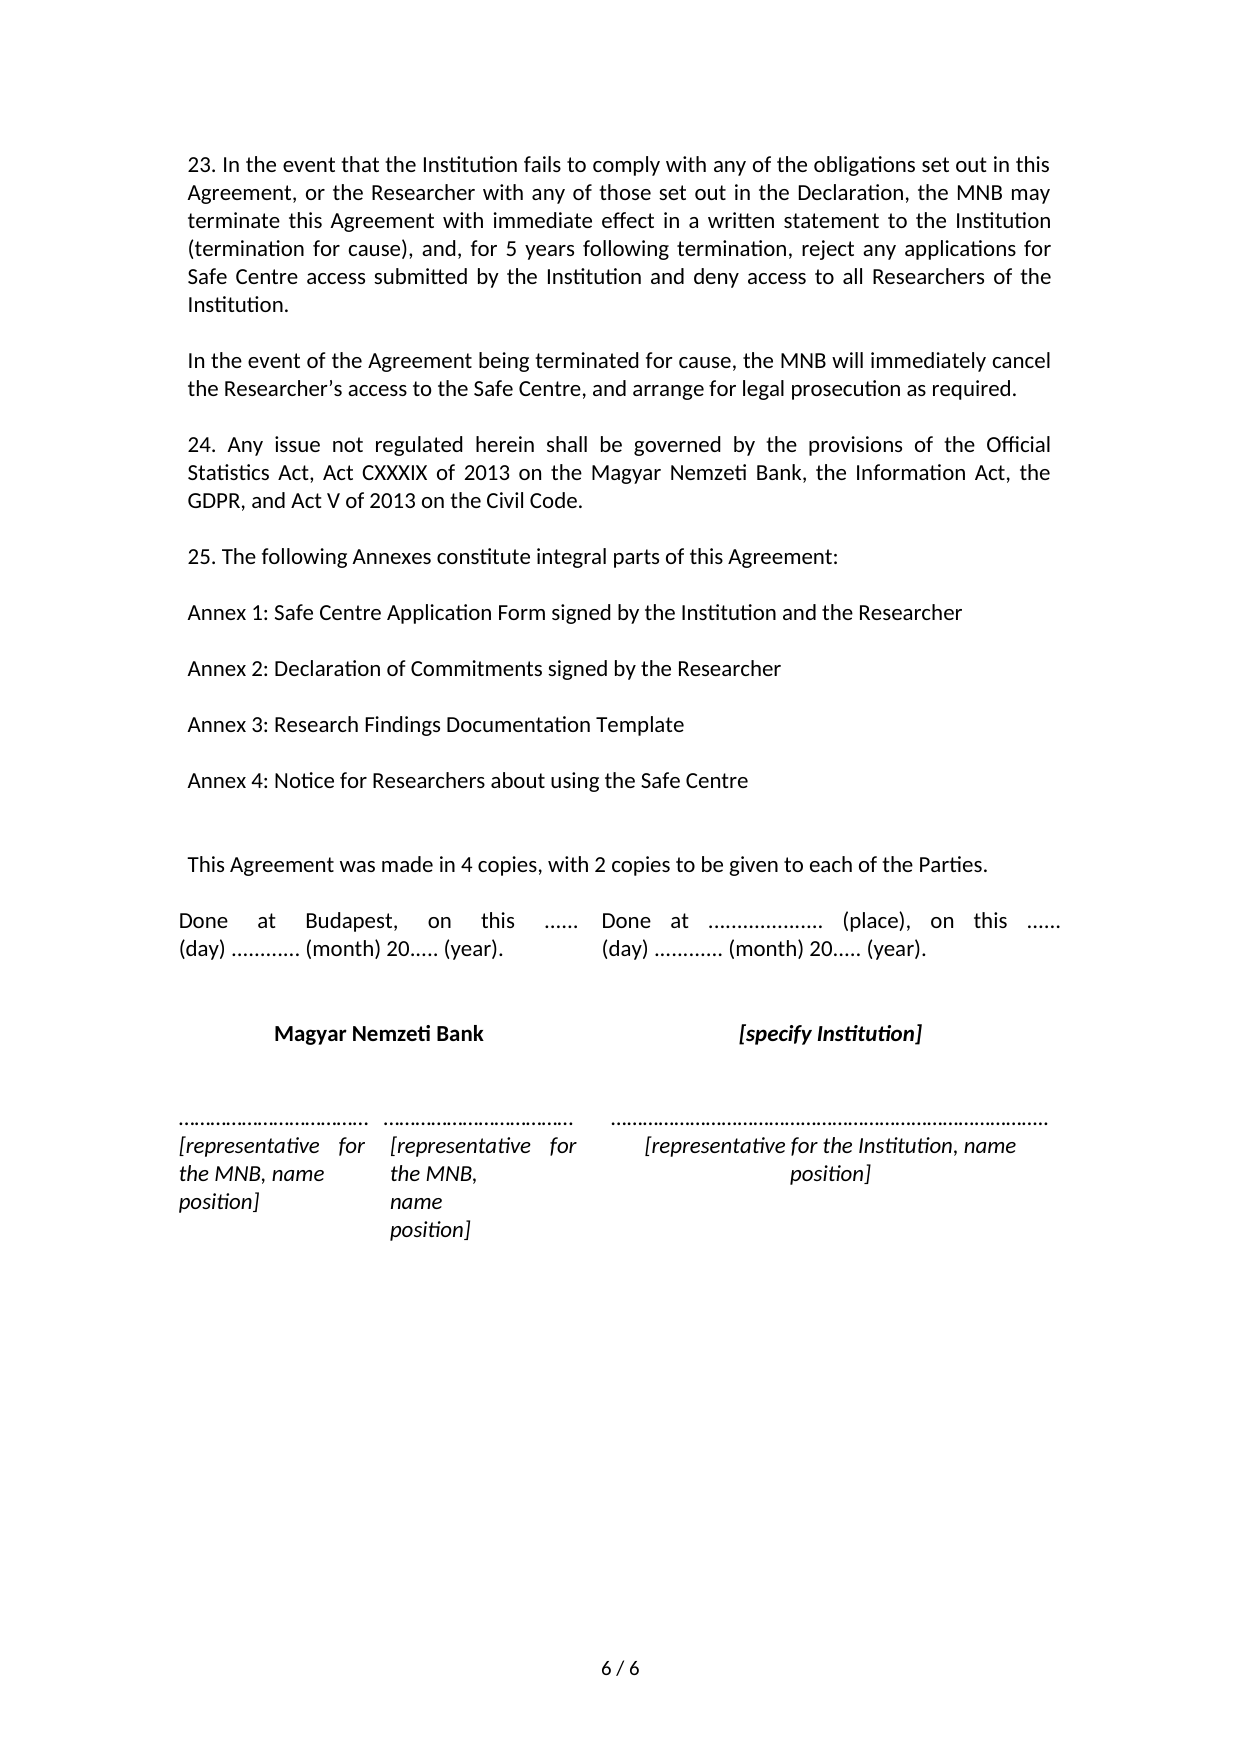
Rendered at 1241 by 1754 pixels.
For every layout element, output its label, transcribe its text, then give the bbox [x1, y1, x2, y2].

table_cell [specify Institution] ……………………………………………………………………….. [590, 1019, 1073, 1131]
table_header Done at Budapest, on this ...... (day) ............ (month) 20..... (year). [167, 907, 590, 1019]
table_header Done at .................... (place), on this ...... (day) ............ (month) 20..... (year). [590, 907, 1073, 1019]
text 25. The following Annexes constitute integral parts of this Agreement: [187, 542, 1053, 570]
text 24. Any issue not regulated herein shall be governed by the provisions of the Official Statistics Act, Act CXXXIX of 2013 on the Magyar Nemzeti Bank, the Information Act, the GDPR, and Act V of 2013 on the Civil Code. [187, 430, 1053, 514]
table_cell Magyar Nemzeti Bank ……………………………… ……………………………… [167, 1019, 590, 1131]
text 23. In the event that the Institution fails to comply with any of the obligations set out in this Agreement, or the Researcher with any of those set out in the Declaration, the MNB may terminate this Agreement with immediate effect in a written statement to the Institution (termination for cause), and, for 5 years following termination, reject any applications for Safe Centre access submitted by the Institution and deny access to all Researchers of the Institution. [187, 150, 1053, 318]
table_cell [representative for the MNB, name position] [379, 1131, 590, 1243]
text Annex 1: Safe Centre Application Form signed by the Institution and the Researcher [187, 598, 1053, 626]
text This Agreement was made in 4 copies, with 2 copies to be given to each of the Parties. [187, 851, 1053, 878]
table_cell [representative for the MNB, name position] [167, 1131, 378, 1243]
text Annex 4: Notice for Researchers about using the Safe Centre [187, 766, 1053, 794]
text Annex 3: Research Findings Documentation Template [187, 710, 1053, 738]
text In the event of the Agreement being terminated for cause, the MNB will immediately cancel the Researcher’s access to the Safe Centre, and arrange for legal prosecution as required. [187, 346, 1053, 402]
text Annex 2: Declaration of Commitments signed by the Researcher [187, 654, 1053, 682]
table_cell [representative for the Institution, name position] [590, 1131, 1073, 1243]
